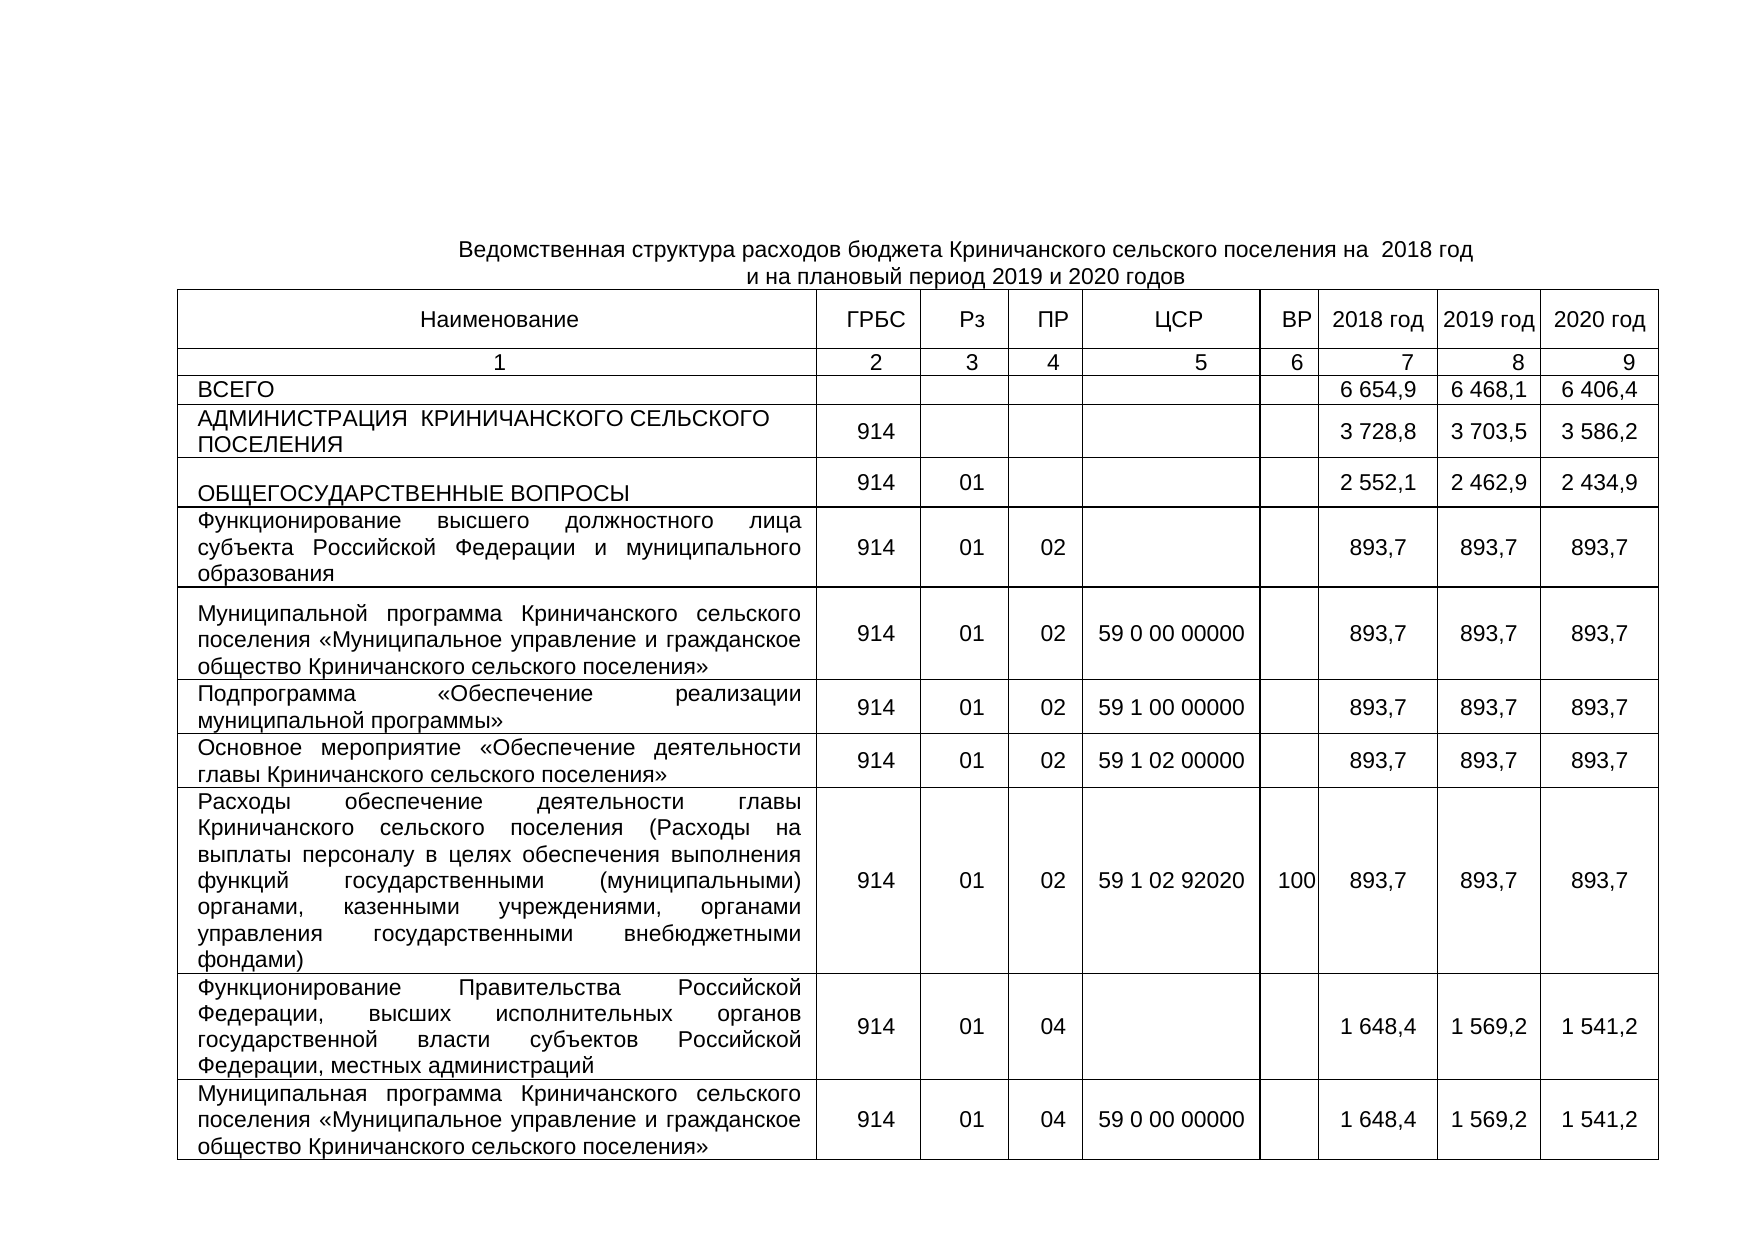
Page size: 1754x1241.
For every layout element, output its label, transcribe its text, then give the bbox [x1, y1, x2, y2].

table_cell 4 [1009, 349, 1082, 375]
table_cell 100 [1261, 788, 1318, 972]
table_cell [921, 405, 1008, 457]
table_header ВР [1261, 290, 1318, 347]
table_cell 1 541,2 [1541, 1080, 1658, 1159]
table_cell 893,7 [1438, 788, 1540, 972]
table_cell 01 [921, 734, 1008, 787]
table_cell 6 [1261, 349, 1318, 375]
table_cell 9 [1541, 349, 1658, 375]
table_cell 914 [817, 588, 920, 679]
table_cell 893,7 [1438, 508, 1540, 586]
table_cell 04 [1009, 1080, 1082, 1159]
table_cell 893,7 [1319, 734, 1437, 787]
table_cell 01 [921, 974, 1008, 1079]
table_cell [1083, 458, 1259, 506]
table_header Рз [921, 290, 1008, 347]
text Ведомственная структура расходов бюджета Криничанского сельского поселения на 2018 год [177, 236, 1695, 263]
table_cell АДМИНИСТРАЦИЯ КРИНИЧАНСКОГО СЕЛЬСКОГО ПОСЕЛЕНИЯ [178, 405, 816, 457]
table_cell Муниципальной программа Криничанского сельского поселения «Муниципальное управление и гражданское общество Криничанского сельского поселения» [178, 588, 816, 679]
table_cell 893,7 [1319, 788, 1437, 972]
table_cell 914 [817, 508, 920, 586]
table_cell 59 1 02 00000 [1083, 734, 1259, 787]
table_cell Расходы обеспечение деятельности главы Криничанского сельского поселения (Расходы на выплаты персоналу в целях обеспечения выполнения функций государственными (муниципальными) органами, казенными учреждениями, органами управления государственными внебюджетными фондами) [178, 788, 816, 972]
table_cell 893,7 [1541, 734, 1658, 787]
table_cell [1261, 405, 1318, 457]
table_cell 893,7 [1438, 734, 1540, 787]
table_cell [1261, 680, 1318, 733]
table_cell Функционирование Правительства Российской Федерации, высших исполнительных органов государственной власти субъектов Российской Федерации, местных администраций [178, 974, 816, 1079]
table_cell [817, 376, 920, 403]
table_cell [1083, 405, 1259, 457]
table_header 2019 год [1438, 290, 1540, 347]
table_cell 59 1 00 00000 [1083, 680, 1259, 733]
table_cell Подпрограмма «Обеспечение реализации муниципальной программы» [178, 680, 816, 733]
table_cell [1009, 458, 1082, 506]
table_cell [1083, 376, 1259, 403]
table_cell [1261, 734, 1318, 787]
table_cell [1261, 588, 1318, 679]
table_cell 01 [921, 508, 1008, 586]
table_cell Функционирование высшего должностного лица субъекта Российской Федерации и муниципального образования [178, 508, 816, 586]
table_cell 02 [1009, 788, 1082, 972]
table_cell 914 [817, 680, 920, 733]
table_cell [1261, 974, 1318, 1079]
table_cell 893,7 [1319, 588, 1437, 679]
table_cell 02 [1009, 588, 1082, 679]
table_cell 02 [1009, 508, 1082, 586]
table_cell [1083, 508, 1259, 586]
table_cell 3 586,2 [1541, 405, 1658, 457]
table_cell 914 [817, 788, 920, 972]
table_cell 2 [817, 349, 920, 375]
table_cell 01 [921, 680, 1008, 733]
table_cell 2 552,1 [1319, 458, 1437, 506]
text и на плановый период 2019 и 2020 годов [177, 263, 1695, 289]
table_cell 6 468,1 [1438, 376, 1540, 403]
table_cell 01 [921, 1080, 1008, 1159]
table_cell 01 [921, 788, 1008, 972]
table_cell [1261, 458, 1318, 506]
table_cell 1 648,4 [1319, 974, 1437, 1079]
table_cell ВСЕГО [178, 376, 816, 403]
table_cell 1 541,2 [1541, 974, 1658, 1079]
table_cell 5 [1083, 349, 1259, 375]
table_cell 914 [817, 1080, 920, 1159]
table_cell [1083, 974, 1259, 1079]
table_cell [1009, 376, 1082, 403]
table_cell 3 728,8 [1319, 405, 1437, 457]
table_cell [1261, 508, 1318, 586]
table_cell 01 [921, 588, 1008, 679]
table_cell 59 0 00 00000 [1083, 1080, 1259, 1159]
table_cell Муниципальная программа Криничанского сельского поселения «Муниципальное управление и гражданское общество Криничанского сельского поселения» [178, 1080, 816, 1159]
table_cell 893,7 [1438, 680, 1540, 733]
table_cell Основное мероприятие «Обеспечение деятельности главы Криничанского сельского поселения» [178, 734, 816, 787]
table_header 2020 год [1541, 290, 1658, 347]
table_cell 893,7 [1319, 508, 1437, 586]
table_cell 02 [1009, 680, 1082, 733]
table_cell 1 569,2 [1438, 974, 1540, 1079]
table_header ЦСР [1083, 290, 1259, 347]
table_header ПР [1009, 290, 1082, 347]
table_cell 6 654,9 [1319, 376, 1437, 403]
table_cell 3 703,5 [1438, 405, 1540, 457]
table_cell [1261, 376, 1318, 403]
table_cell [921, 376, 1008, 403]
table_cell 893,7 [1319, 680, 1437, 733]
table_header ГРБС [817, 290, 920, 347]
table_cell 02 [1009, 734, 1082, 787]
table_cell 7 [1319, 349, 1437, 375]
table_cell 59 0 00 00000 [1083, 588, 1259, 679]
table_cell 914 [817, 405, 920, 457]
table_header Наименование [178, 290, 816, 347]
table_cell 6 406,4 [1541, 376, 1658, 403]
table_cell 1 [178, 349, 816, 375]
table_cell [1009, 405, 1082, 457]
table_cell 893,7 [1541, 788, 1658, 972]
table_header 2018 год [1319, 290, 1437, 347]
table_cell 3 [921, 349, 1008, 375]
table_cell 914 [817, 734, 920, 787]
table_cell 2 462,9 [1438, 458, 1540, 506]
table_cell 01 [921, 458, 1008, 506]
table_cell 2 434,9 [1541, 458, 1658, 506]
table_cell 893,7 [1541, 680, 1658, 733]
table_cell 914 [817, 974, 920, 1079]
table_cell 04 [1009, 974, 1082, 1079]
table_cell 914 [817, 458, 920, 506]
table_cell ОБЩЕГОСУДАРСТВЕННЫЕ ВОПРОСЫ [178, 458, 816, 506]
table_cell 1 569,2 [1438, 1080, 1540, 1159]
table_cell 893,7 [1438, 588, 1540, 679]
table_cell 1 648,4 [1319, 1080, 1437, 1159]
table_cell 59 1 02 92020 [1083, 788, 1259, 972]
table_cell [1261, 1080, 1318, 1159]
table_cell 893,7 [1541, 588, 1658, 679]
table_cell 893,7 [1541, 508, 1658, 586]
table_cell 8 [1438, 349, 1540, 375]
